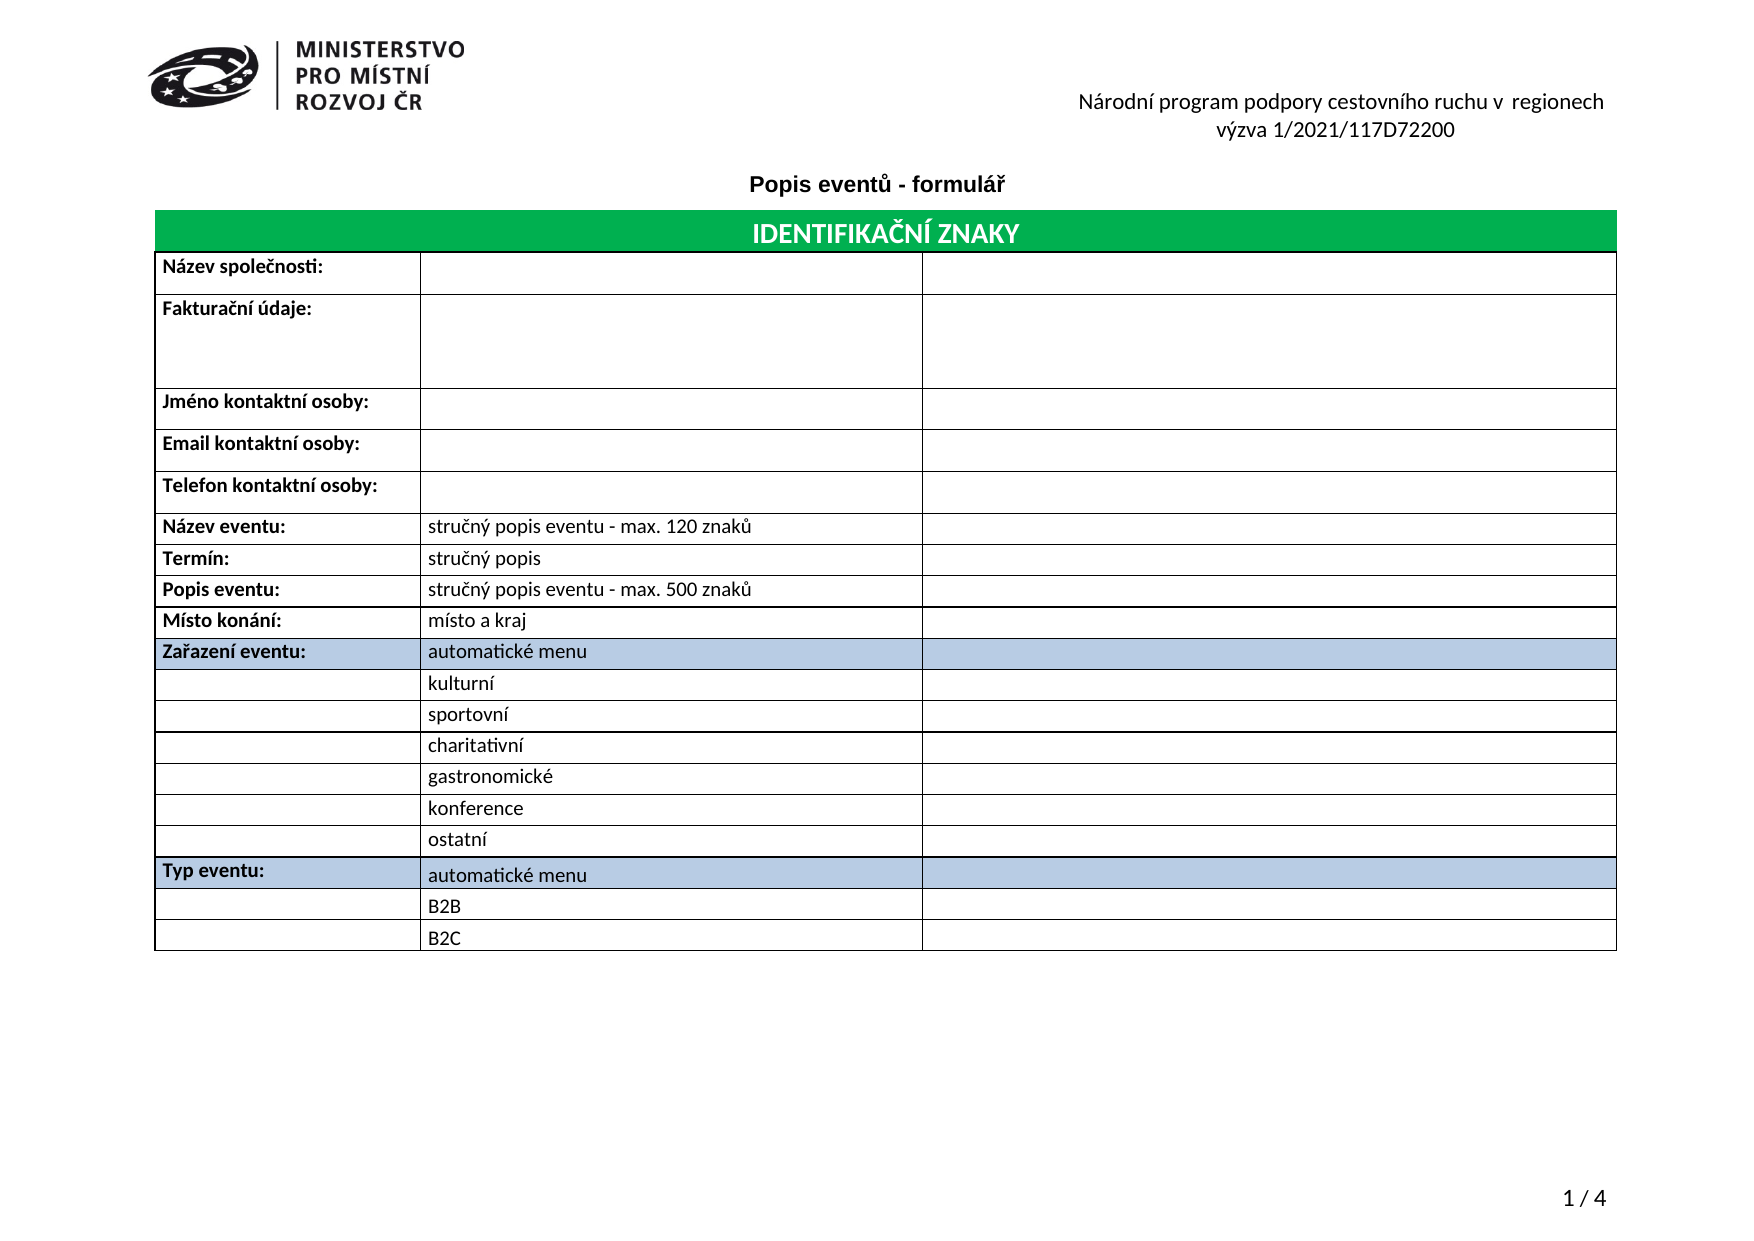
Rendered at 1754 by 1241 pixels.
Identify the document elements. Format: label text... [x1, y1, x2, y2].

table_cell [421, 295, 922, 387]
table_cell Termín: [156, 545, 420, 575]
table_cell kulturní [421, 670, 922, 700]
table_cell [923, 764, 1616, 794]
table_cell [923, 514, 1616, 544]
table_cell [421, 253, 922, 294]
table_cell [923, 389, 1616, 429]
table_header IDENTIFIKAČNÍ ZNAKY [155, 210, 1617, 251]
table_cell [923, 639, 1616, 669]
table_cell [421, 389, 922, 429]
table_cell Zařazení eventu: [156, 639, 420, 669]
table_cell Email kontaktní osoby: [156, 430, 420, 471]
table_cell [156, 826, 420, 856]
table_cell [156, 701, 420, 731]
table_cell [156, 889, 420, 919]
table_cell [923, 701, 1616, 731]
table_cell B2C [421, 920, 922, 950]
table_cell ostatní [421, 826, 922, 856]
table_cell konference [421, 795, 922, 825]
table_cell [923, 472, 1616, 513]
table_cell Popis eventu: [156, 576, 420, 606]
table_cell [923, 253, 1616, 294]
table_cell Telefon kontaktní osoby: [156, 472, 420, 513]
table_cell B2B [421, 889, 922, 919]
table_cell [421, 472, 922, 513]
table_cell [923, 795, 1616, 825]
table_cell [156, 920, 420, 950]
table_cell [923, 858, 1616, 888]
table_cell [923, 889, 1616, 919]
table_cell [923, 826, 1616, 856]
table_cell místo a kraj [421, 608, 922, 638]
table_cell Typ eventu: [156, 858, 420, 888]
table_cell [421, 430, 922, 471]
table_cell [923, 733, 1616, 763]
table_cell [923, 670, 1616, 700]
table_cell [156, 764, 420, 794]
table_cell [156, 795, 420, 825]
table_cell Název společnosti: [156, 253, 420, 294]
table_cell automatické menu [421, 639, 922, 669]
table_cell stručný popis [421, 545, 922, 575]
table_cell [923, 430, 1616, 471]
table_cell Jméno kontaktní osoby: [156, 389, 420, 429]
text Popis eventů - formulář [148, 171, 1606, 198]
table_cell [923, 608, 1616, 638]
table_cell Místo konání: [156, 608, 420, 638]
table_cell [156, 670, 420, 700]
table_cell [923, 545, 1616, 575]
table_cell stručný popis eventu - max. 500 znaků [421, 576, 922, 606]
table_cell automatické menu [421, 858, 922, 888]
table_cell stručný popis eventu - max. 120 znaků [421, 514, 922, 544]
table_cell charitativní [421, 733, 922, 763]
table_cell [923, 295, 1616, 387]
table_cell Název eventu: [156, 514, 420, 544]
table_cell Fakturační údaje: [156, 295, 420, 387]
table_cell gastronomické [421, 764, 922, 794]
table_cell sportovní [421, 701, 922, 731]
picture [147, 41, 464, 110]
table_cell [923, 576, 1616, 606]
table_cell [156, 733, 420, 763]
table_cell [923, 920, 1616, 950]
